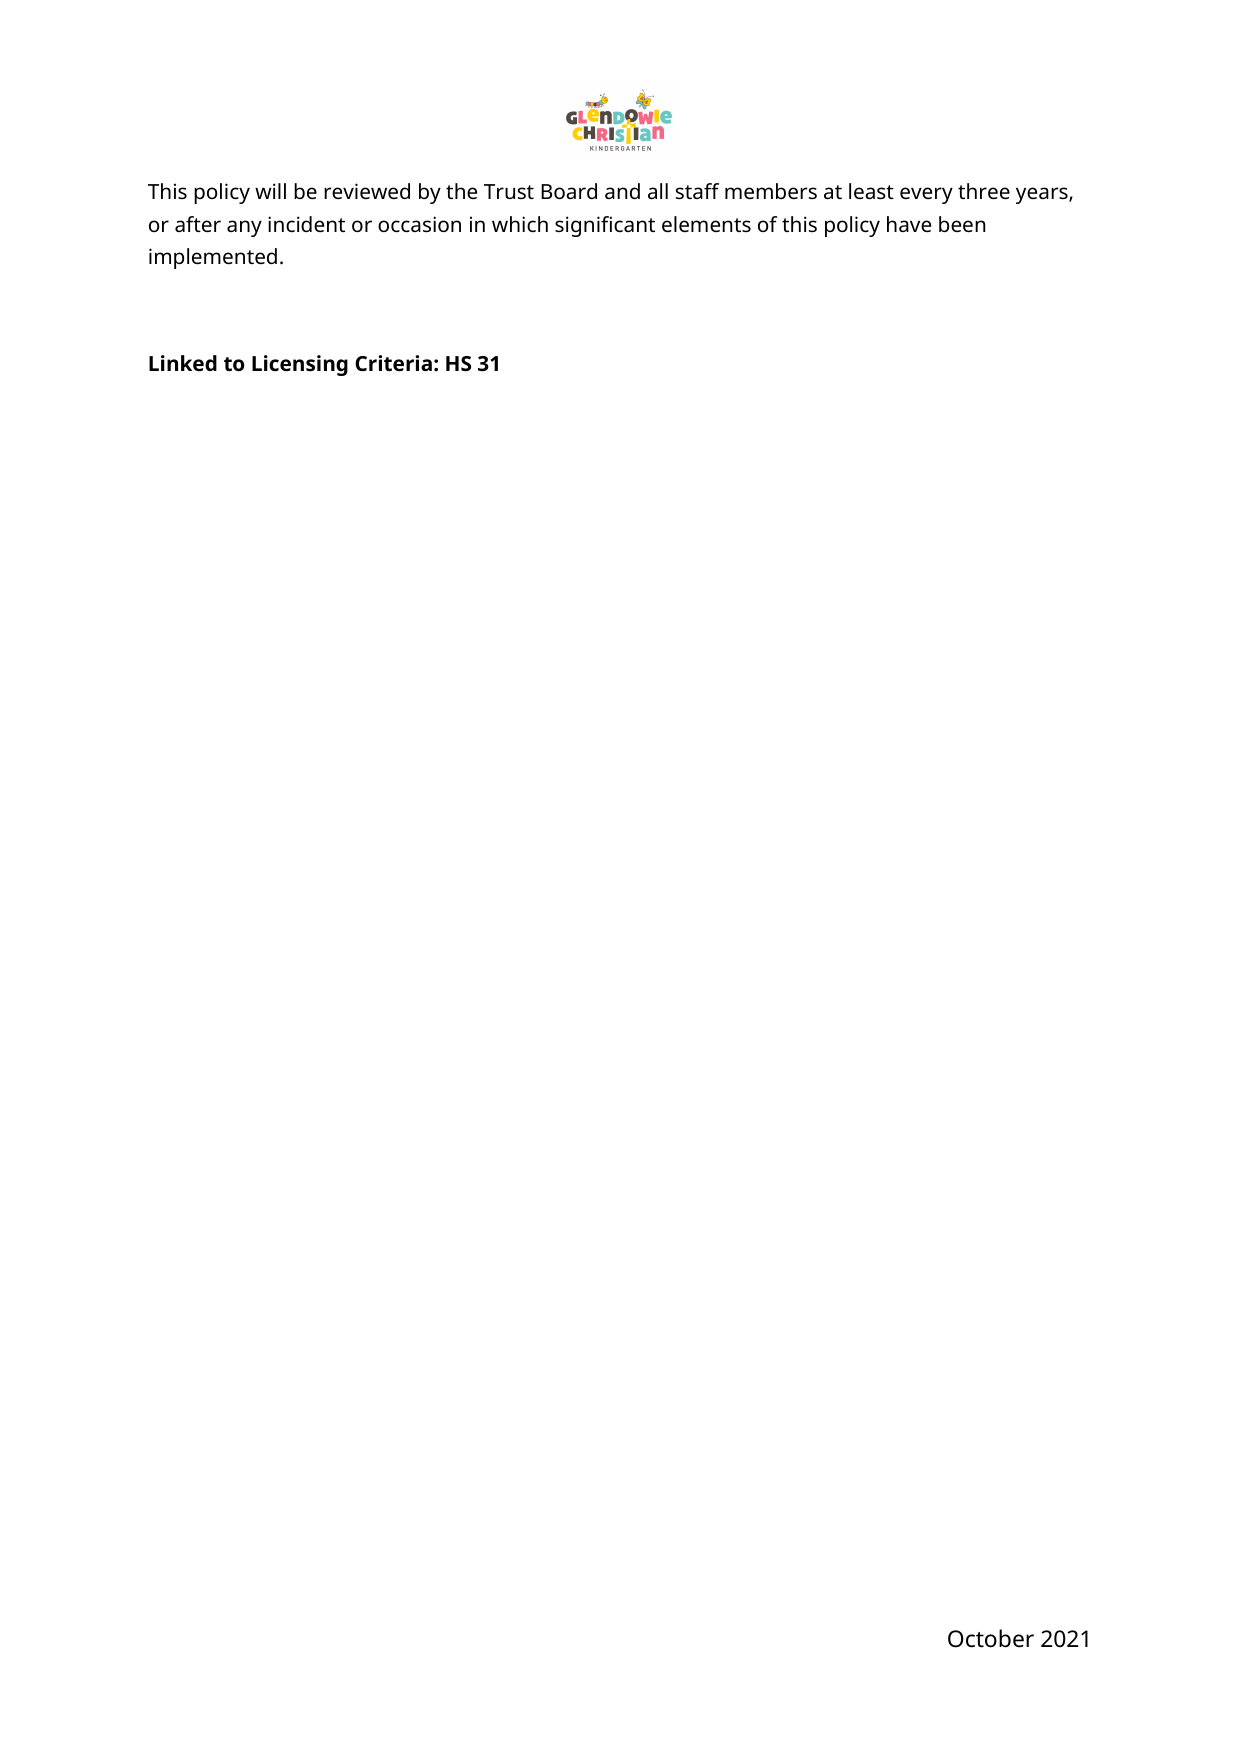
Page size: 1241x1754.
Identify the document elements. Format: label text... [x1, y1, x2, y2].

text This policy will be reviewed by the Trust Board and all staff members at least every three years, or after any incident or occasion in which significant elements of this policy have been implemented. [148, 177, 1092, 271]
text Linked to Licensing Criteria: HS 31 [148, 349, 1092, 378]
picture [560, 84, 678, 156]
